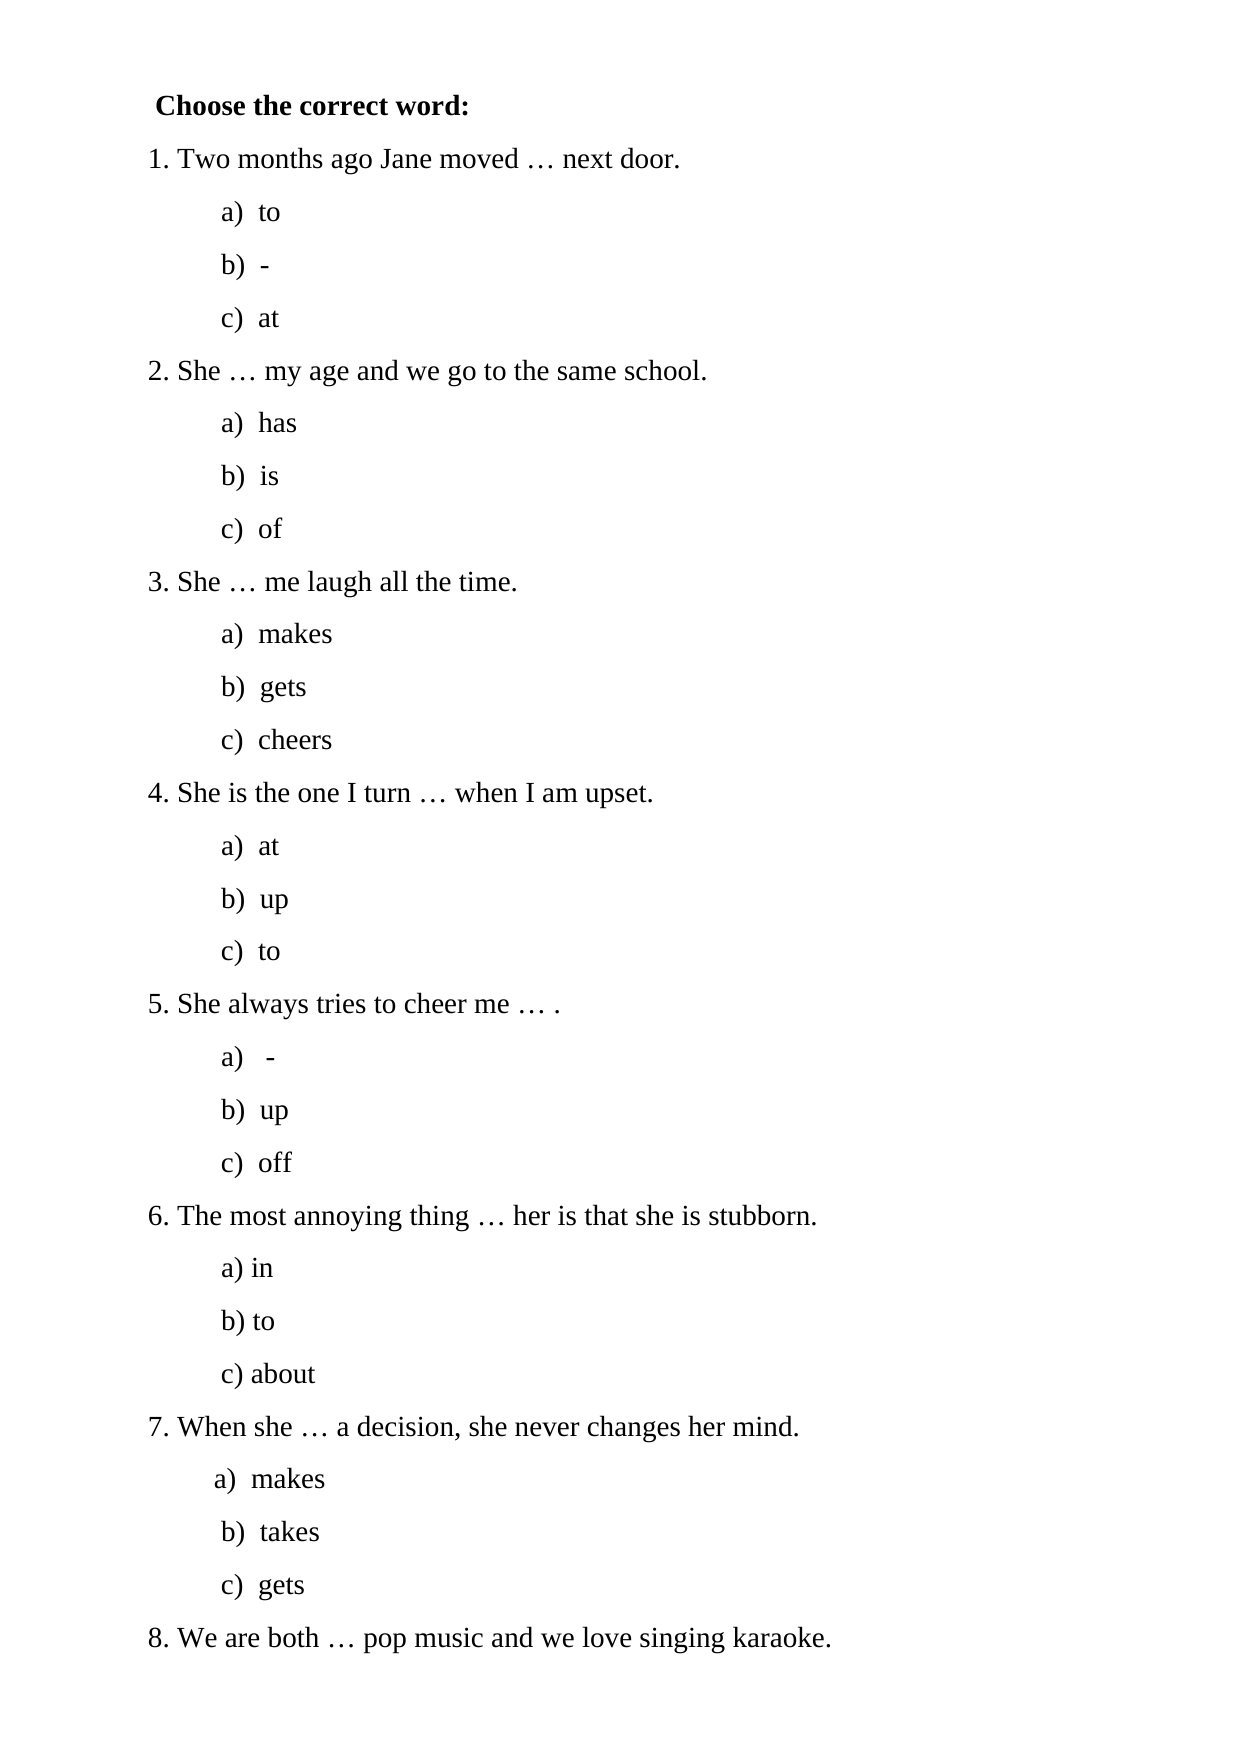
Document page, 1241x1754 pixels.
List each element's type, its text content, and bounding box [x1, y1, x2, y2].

text c) off [148, 1145, 1152, 1178]
text 2. She … my age and we go to the same school. [148, 353, 1152, 386]
text a) in [148, 1250, 1152, 1284]
text a) has [148, 405, 1152, 439]
text Choose the correct word: [148, 88, 1152, 122]
text 6. The most annoying thing … her is that she is stubborn. [148, 1198, 1152, 1231]
text c) cheers [148, 722, 1152, 756]
text 4. She is the one I turn … when I am upset. [148, 775, 1152, 809]
text a) makes [148, 1462, 1152, 1495]
text c) about [148, 1356, 1152, 1389]
text b) up [148, 881, 1152, 914]
text c) at [148, 300, 1152, 333]
text c) to [148, 933, 1152, 967]
text a) to [148, 194, 1152, 228]
text a) at [148, 828, 1152, 861]
text 3. She … me laugh all the time. [148, 564, 1152, 597]
text 5. She always tries to cheer me … . [148, 986, 1152, 1020]
text 7. When she … a decision, she never changes her mind. [148, 1409, 1152, 1442]
text c) of [148, 511, 1152, 544]
text 8. We are both … pop music and we love singing karaoke. [148, 1620, 1152, 1654]
text b) up [148, 1092, 1152, 1126]
text b) gets [148, 669, 1152, 703]
text a) - [148, 1039, 1152, 1073]
text b) takes [148, 1514, 1152, 1548]
text b) is [148, 458, 1152, 492]
text b) - [148, 247, 1152, 281]
text b) to [148, 1303, 1152, 1337]
text a) makes [148, 617, 1152, 650]
text c) gets [148, 1567, 1152, 1601]
text 1. Two months ago Jane moved … next door. [148, 141, 1152, 175]
